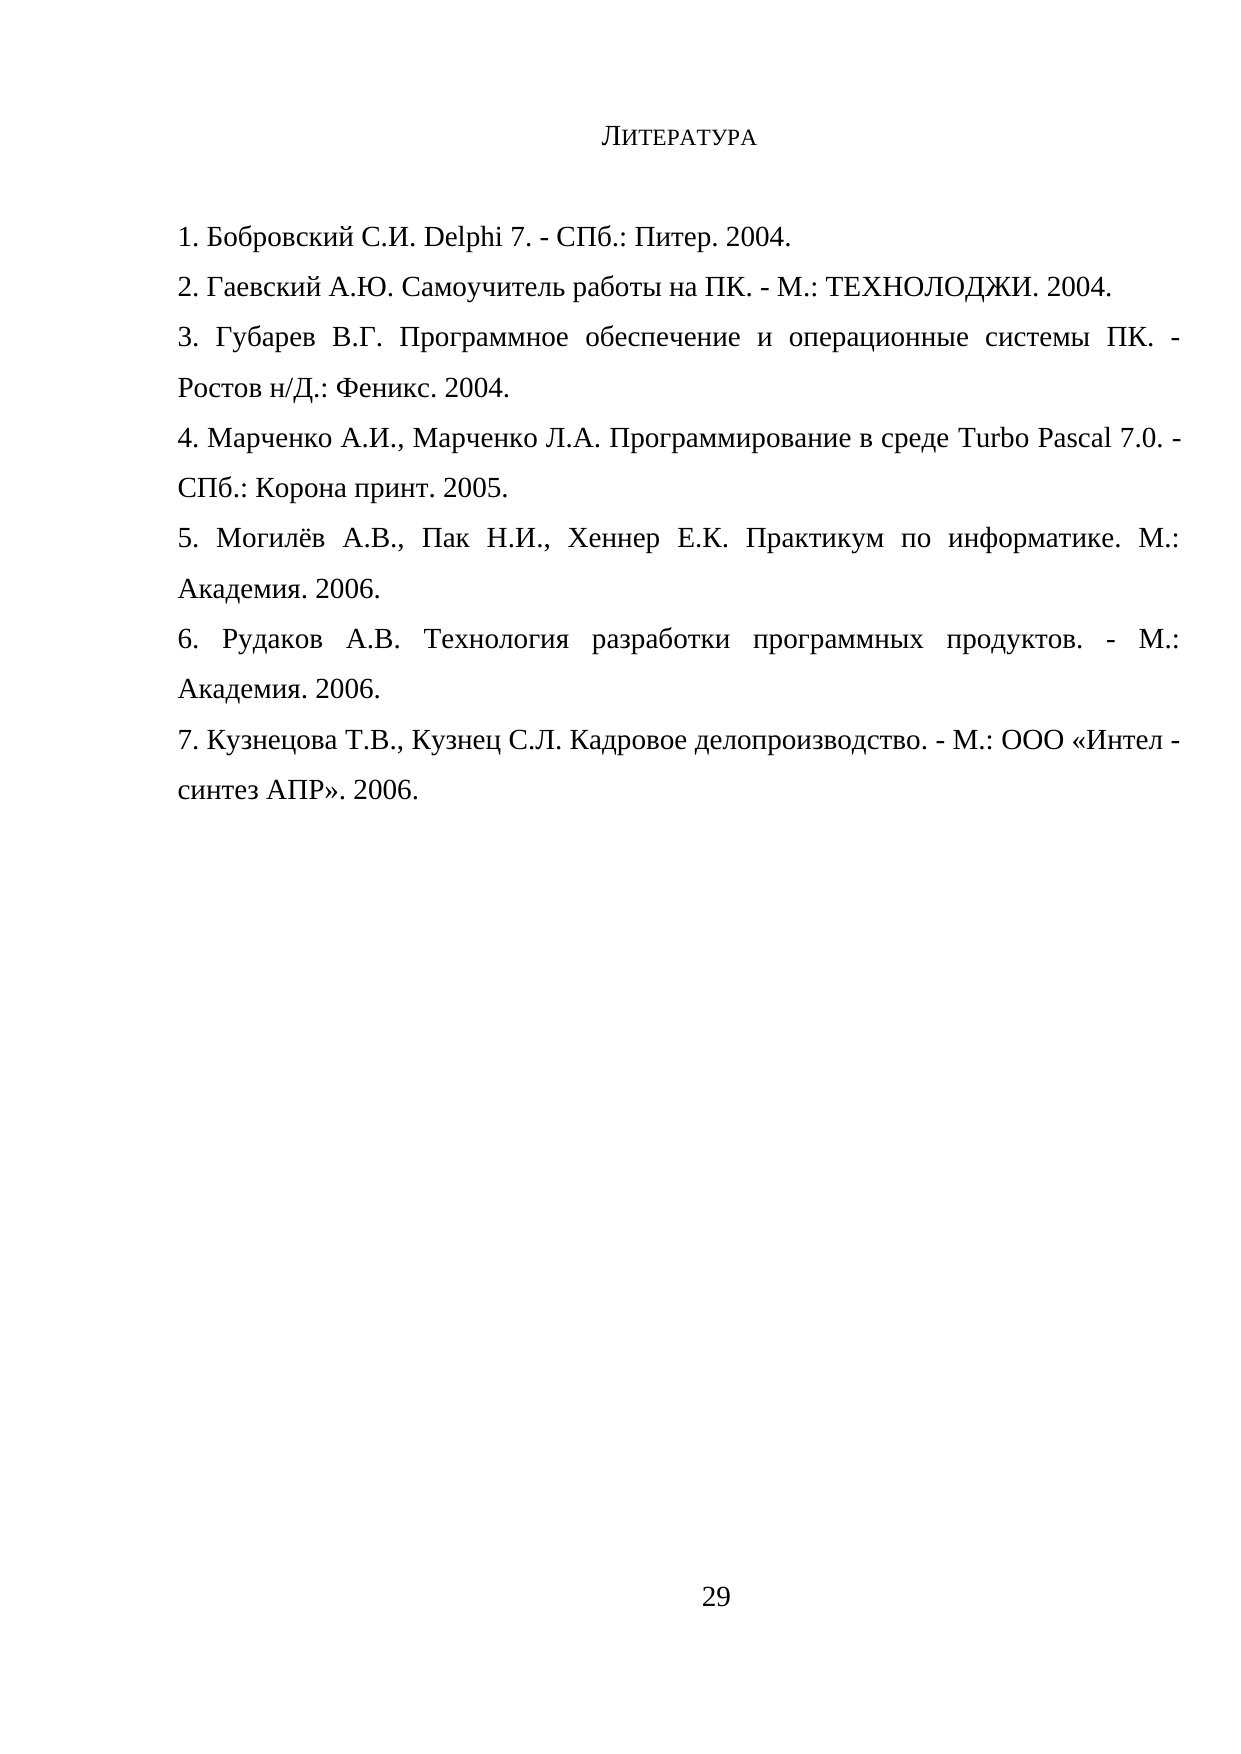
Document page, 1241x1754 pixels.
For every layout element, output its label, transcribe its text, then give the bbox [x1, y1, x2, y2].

text 6. Рудаков А.В. Технология разработки программных продуктов. - М.: Академия. 2006. [177, 621, 1181, 705]
text 2. Гаевский А.Ю. Самоучитель работы на ПК. - М.: ТЕХНОЛОДЖИ. 2004. [177, 269, 1181, 303]
text 3. Губарев В.Г. Программное обеспечение и операционные системы ПК. - Ростов н/Д.: Феникс. 2004. [177, 319, 1181, 403]
text 1. Бобровский С.И. Delphi 7. - СПб.: Питер. 2004. [177, 219, 1181, 252]
text 5. Могилёв А.В., Пак Н.И., Хеннер Е.К. Практикум по информатике. М.: Академия. 2006. [177, 521, 1181, 604]
subtitle Литература [177, 118, 1181, 152]
text 4. Марченко А.И., Марченко Л.А. Программирование в среде Turbo Pascal 7.0. - СПб.: Корона принт. 2005. [177, 420, 1181, 504]
text 7. Кузнецова Т.В., Кузнец С.Л. Кадровое делопроизводство. - М.: ООО «Интел - синтез АПР». 2006. [177, 722, 1181, 806]
